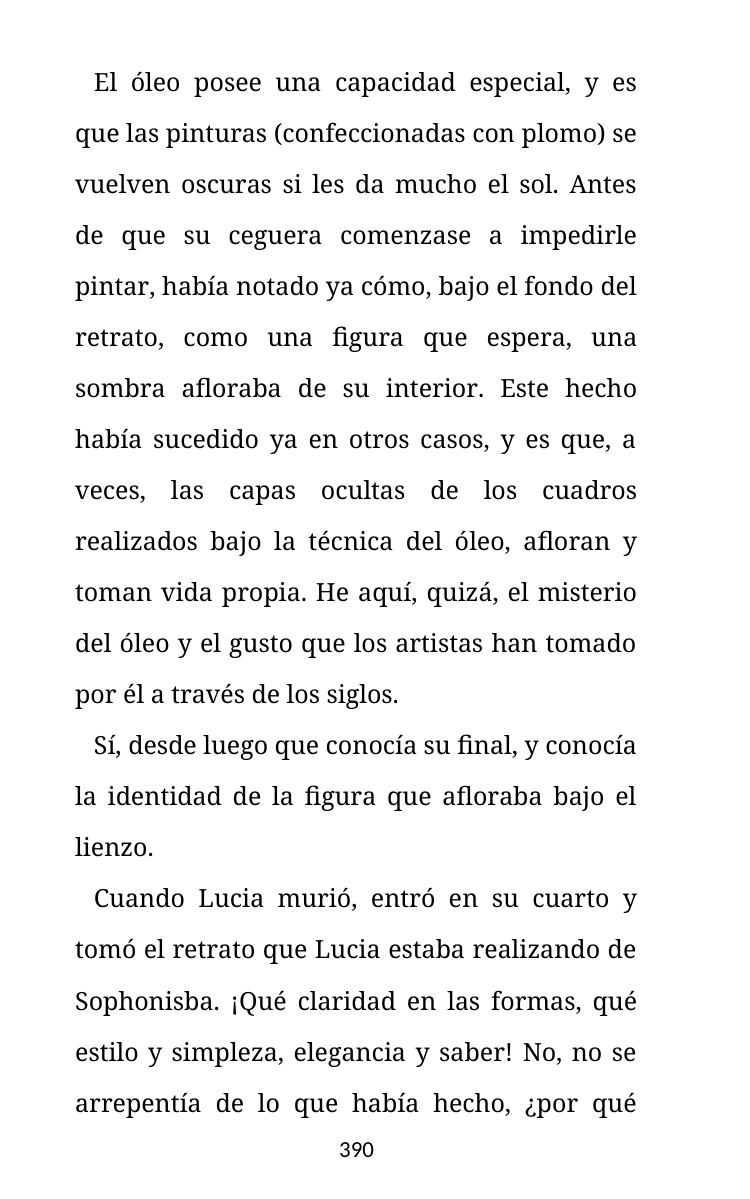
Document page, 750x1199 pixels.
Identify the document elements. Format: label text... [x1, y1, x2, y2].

text El óleo posee una capacidad especial, y es que las pinturas (confeccionadas con plomo) se vuelven oscuras si les da mucho el sol. Antes de que su ceguera comenzase a impedirle pintar, había notado ya cómo, bajo el fondo del retrato, como una figura que espera, una sombra afloraba de su interior. Este hecho había sucedido ya en otros casos, y es que, a veces, las capas ocultas de los cuadros realizados bajo la técnica del óleo, afloran y toman vida propia. He aquí, quizá, el misterio del óleo y el gusto que los artistas han tomado por él a través de los siglos. [75, 64, 637, 711]
text Sí, desde luego que conocía su final, y conocía la identidad de la figura que afloraba bajo el lienzo. [75, 728, 637, 864]
